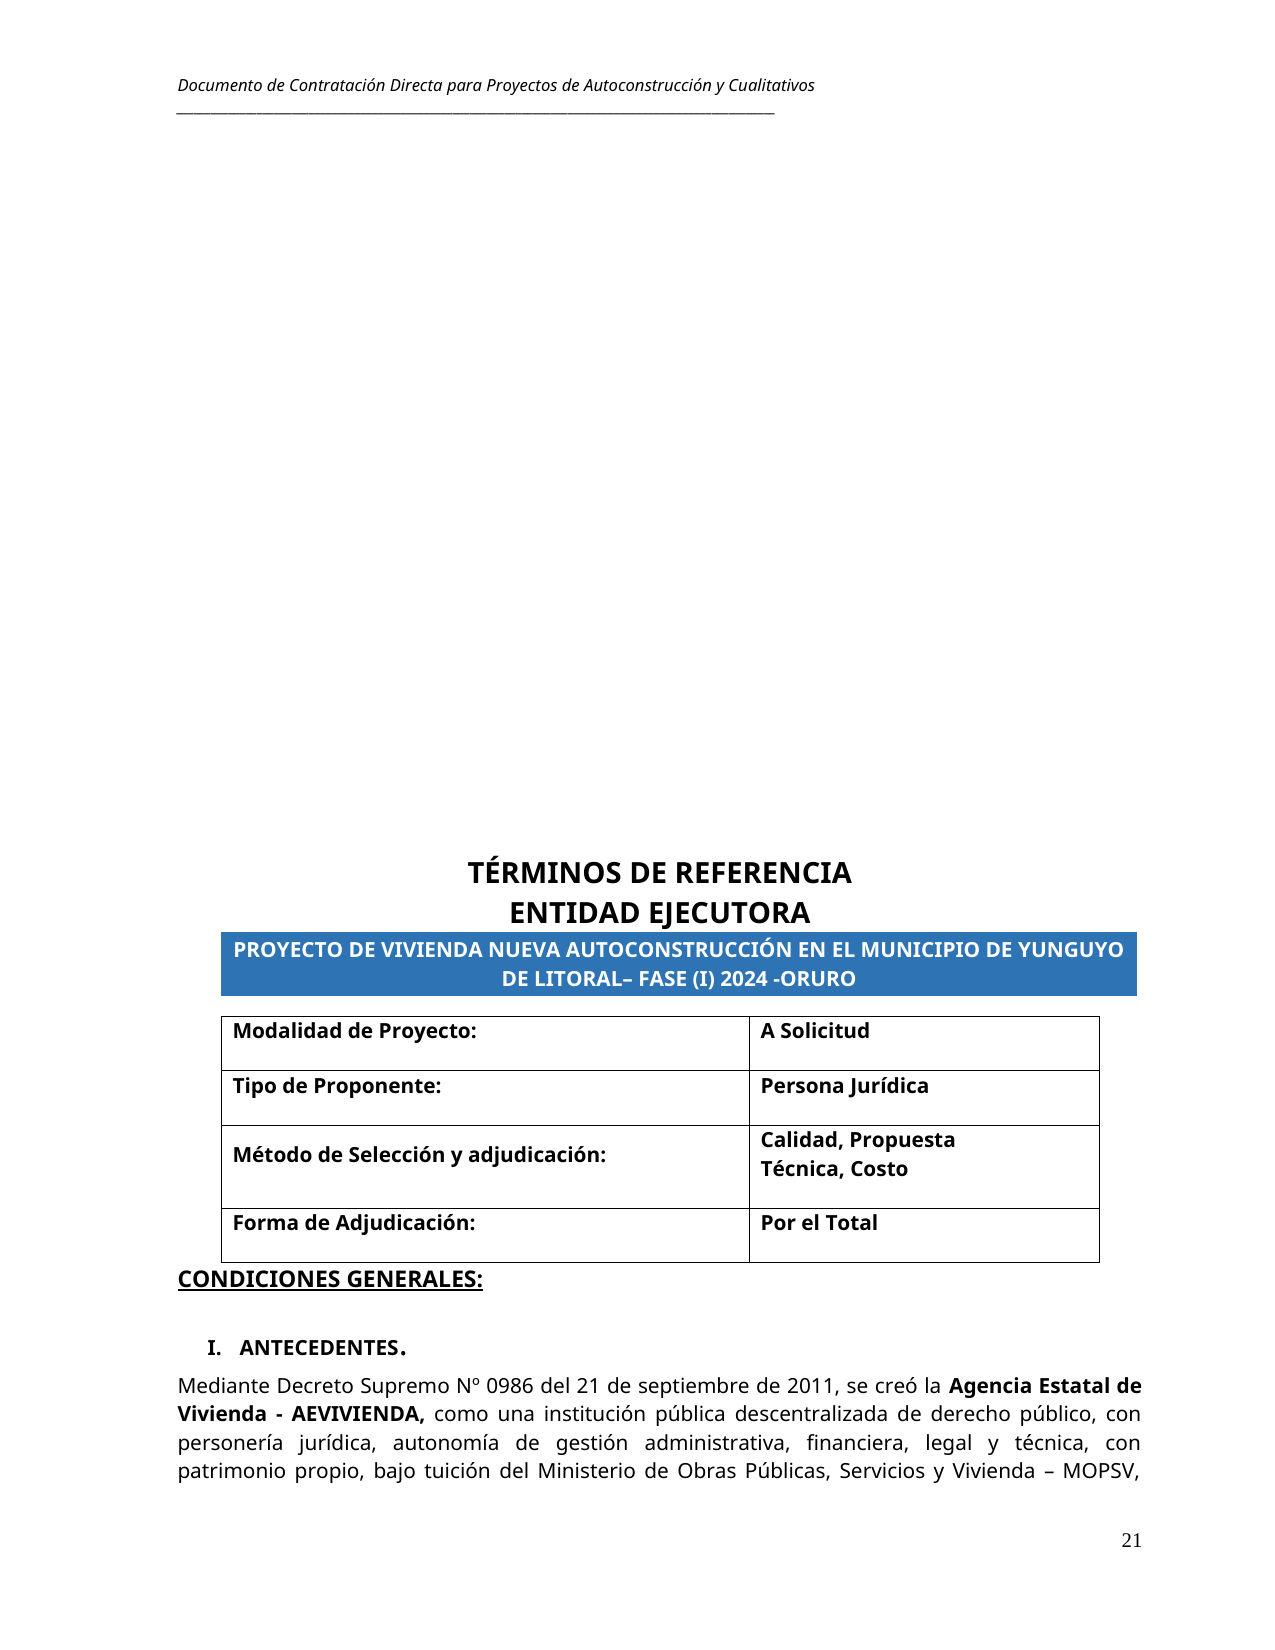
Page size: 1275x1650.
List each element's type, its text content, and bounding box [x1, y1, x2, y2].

table_header PROYECTO DE VIVIENDA NUEVA AUTOCONSTRUCCIÓN EN EL MUNICIPIO DE YUNGUYO DE LITORAL– FASE (I) 2024 -ORURO [221, 932, 1137, 996]
table_cell Método de Selección y adjudicación: [222, 1126, 749, 1207]
list ANTECEDENTES. [222, 1319, 1142, 1365]
table_cell Forma de Adjudicación: [222, 1209, 749, 1262]
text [177, 1371, 1142, 1485]
table_cell Persona Jurídica [750, 1071, 1099, 1124]
table_header Modalidad de Proyecto: [222, 1017, 749, 1070]
table_header A Solicitud [750, 1017, 1099, 1070]
text ENTIDAD EJECUTORA [177, 892, 1142, 932]
text CONDICIONES GENERALES: [177, 1254, 1142, 1294]
table_cell Calidad, Propuesta Técnica, Costo [750, 1126, 1099, 1207]
table_cell Tipo de Proponente: [222, 1071, 749, 1124]
table_cell Por el Total [750, 1209, 1099, 1262]
text TÉRMINOS DE REFERENCIA [177, 852, 1142, 892]
